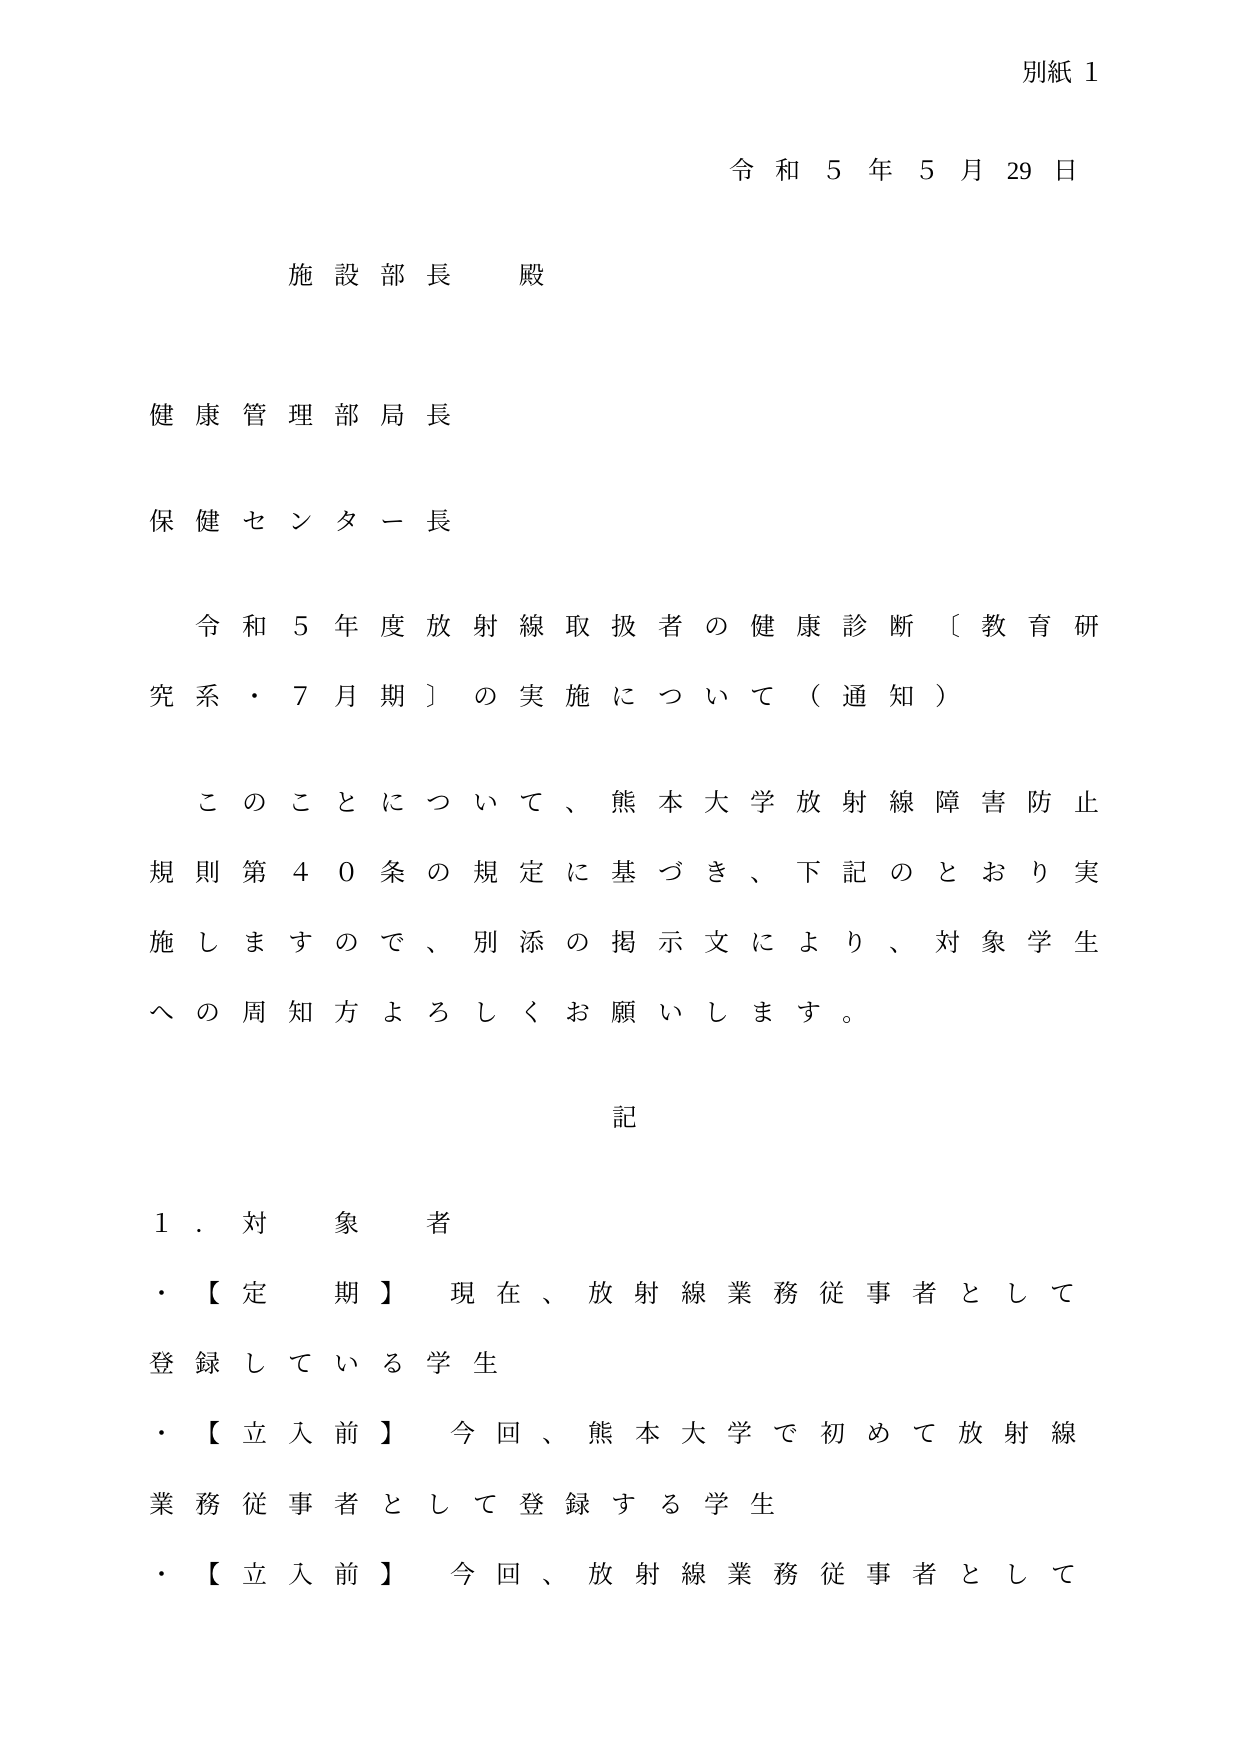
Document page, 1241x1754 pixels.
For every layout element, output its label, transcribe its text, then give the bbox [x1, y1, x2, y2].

text 令和５年５月29日 [149, 133, 1099, 203]
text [149, 1537, 1121, 1608]
text 保健センター長 [149, 449, 1121, 554]
text 令和５年度放射線取扱者の健康診断〔教育研究系・７月期〕の実施について（通知） [149, 589, 1121, 730]
text このことについて、熊本大学放射線障害防止規則第４０条の規定に基づき、下記のとおり実施しますので、別添の掲示文により、対象学生への周知方よろしくお願いします。 [149, 765, 1121, 1046]
text ・【定 期】 現在、放射線業務従事者として登録している学生 [149, 1257, 1121, 1397]
text ・【立入前】 今回、熊本大学で初めて放射線業務従事者として登録する学生 [149, 1397, 1121, 1537]
text １．対 象 者 [149, 1186, 1121, 1257]
text 記 [149, 1081, 1121, 1151]
text 施設部長 殿 [149, 238, 1121, 309]
text 健康管理部局長 [149, 344, 1121, 449]
